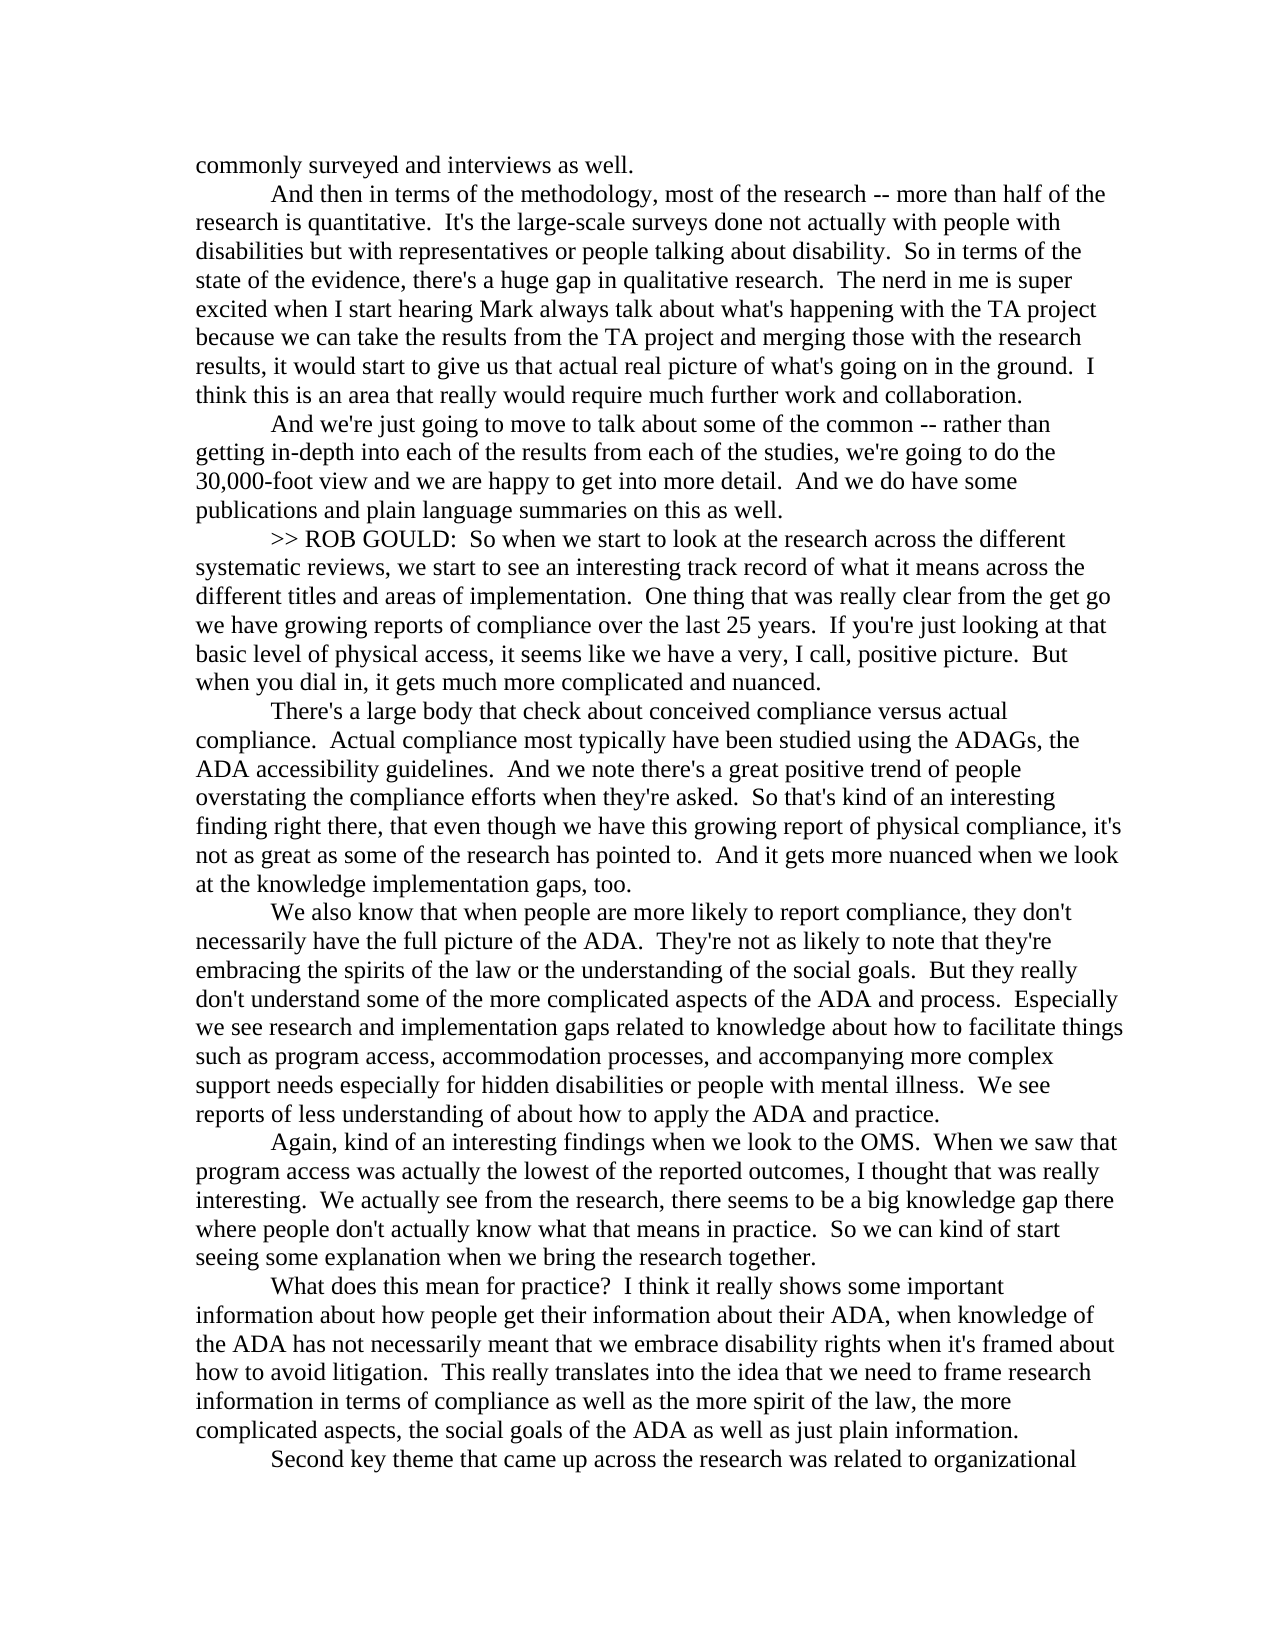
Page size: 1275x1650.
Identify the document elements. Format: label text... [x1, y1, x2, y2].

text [195, 1444, 1123, 1472]
text What does this mean for practice? I think it really shows some important information about how people get their information about their ADA, when knowledge of the ADA has not necessarily meant that we embrace disability rights when it's framed about how to avoid litigation. This really translates into the idea that we need to frame research information in terms of compliance as well as the more spirit of the law, the more complicated aspects, the social goals of the ADA as well as just plain information. [195, 1271, 1123, 1444]
text And then in terms of the methodology, most of the research -- more than half of the research is quantitative. It's the large-scale surveys done not actually with people with disabilities but with representatives or people talking about disability. So in terms of the state of the evidence, there's a huge gap in qualitative research. The nerd in me is super excited when I start hearing Mark always talk about what's happening with the TA project because we can take the results from the TA project and merging those with the research results, it would start to give us that actual real picture of what's going on in the ground. I think this is an area that really would require much further work and collaboration. [195, 179, 1123, 409]
text >> ROB GOULD: So when we start to look at the research across the different systematic reviews, we start to see an interesting track record of what it means across the different titles and areas of implementation. One thing that was really clear from the get go we have growing reports of compliance over the last 25 years. If you're just looking at that basic level of physical access, it seems like we have a very, I call, positive picture. But when you dial in, it gets much more complicated and nuanced. [195, 524, 1123, 696]
text And we're just going to move to talk about some of the common -- rather than getting in-depth into each of the results from each of the studies, we're going to do the 30,000-foot view and we are happy to get into more detail. And we do have some publications and plain language summaries on this as well. [195, 409, 1123, 524]
text We also know that when people are more likely to report compliance, they don't necessarily have the full picture of the ADA. They're not as likely to note that they're embracing the spirits of the law or the understanding of the social goals. But they really don't understand some of the more complicated aspects of the ADA and process. Especially we see research and implementation gaps related to knowledge about how to facilitate things such as program access, accommodation processes, and accompanying more complex support needs especially for hidden disabilities or people with mental illness. We see reports of less understanding of about how to apply the ADA and practice. [195, 897, 1123, 1127]
text Again, kind of an interesting findings when we look to the OMS. When we saw that program access was actually the lowest of the reported outcomes, I thought that was really interesting. We actually see from the research, there seems to be a big knowledge gap there where people don't actually know what that means in practice. So we can kind of start seeing some explanation when we bring the research together. [195, 1127, 1123, 1271]
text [195, 150, 1123, 179]
text There's a large body that check about conceived compliance versus actual compliance. Actual compliance most typically have been studied using the ADAGs, the ADA accessibility guidelines. And we note there's a great positive trend of people overstating the compliance efforts when they're asked. So that's kind of an interesting finding right there, that even though we have this growing report of physical compliance, it's not as great as some of the research has pointed to. And it gets more nuanced when we look at the knowledge implementation gaps, too. [195, 696, 1123, 897]
